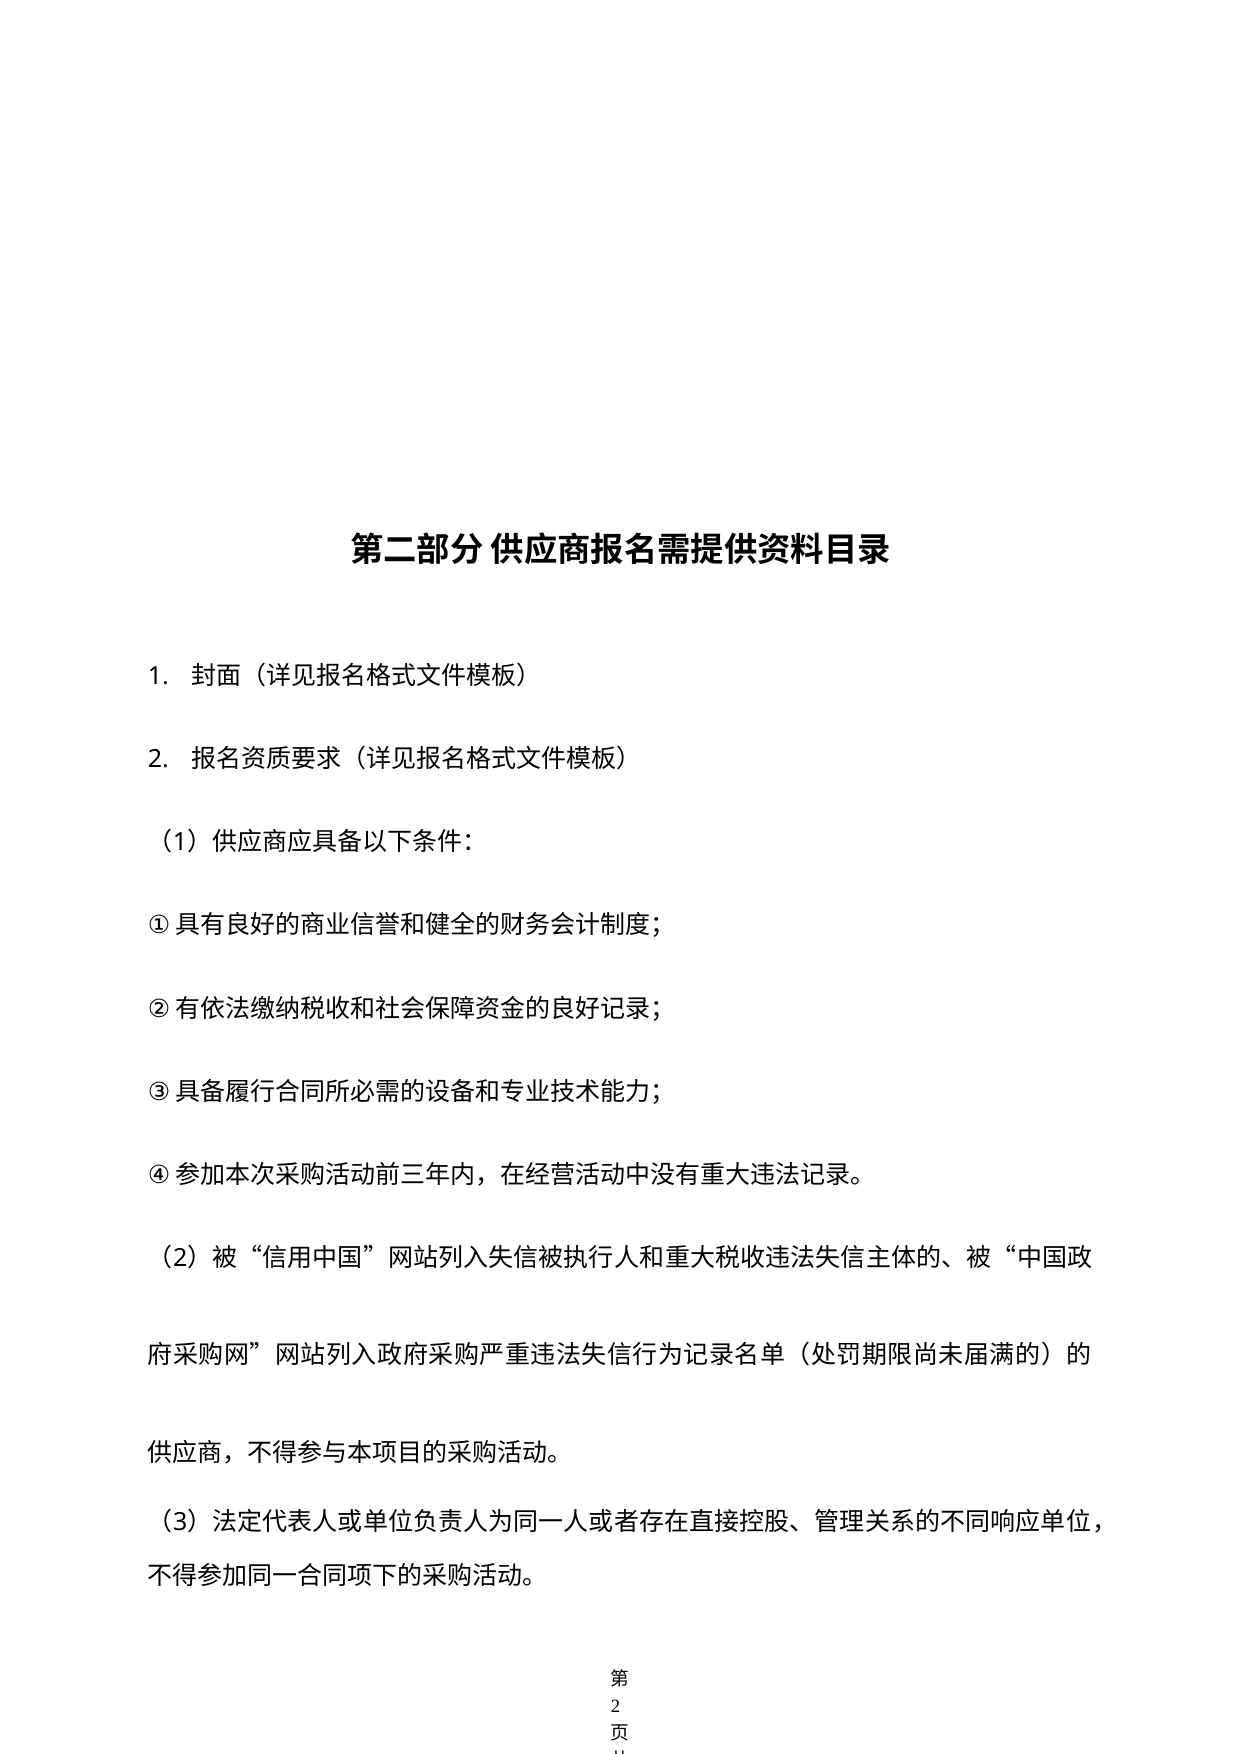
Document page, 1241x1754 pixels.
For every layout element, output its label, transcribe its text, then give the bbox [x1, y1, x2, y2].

text ④参加本次采购活动前三年内，在经营活动中没有重大违法记录。 [148, 1140, 1092, 1205]
text ③具备履行合同所必需的设备和专业技术能力； [148, 1057, 1092, 1122]
text ②有依法缴纳税收和社会保障资金的良好记录； [148, 974, 1092, 1039]
text ①具有良好的商业信誉和健全的财务会计制度； [148, 891, 1092, 956]
text （2）被“信用中国”网站列入失信被执行人和重大税收违法失信主体的、被“中国政府采购网”网站列入政府采购严重违法失信行为记录名单（处罚期限尚未届满的）的供应商，不得参与本项目的采购活动。 [148, 1223, 1092, 1483]
list 报名资质要求（详见报名格式文件模板） [148, 724, 1092, 789]
text （3）法定代表人或单位负责人为同一人或者存在直接控股、管理关系的不同响应单位，不得参加同一合同项下的采购活动。 [148, 1501, 1092, 1592]
list 封面（详见报名格式文件模板） [148, 641, 1092, 706]
text （1）供应商应具备以下条件： [148, 807, 1092, 872]
subtitle 第二部分 供应商报名需提供资料目录 [148, 514, 1092, 579]
